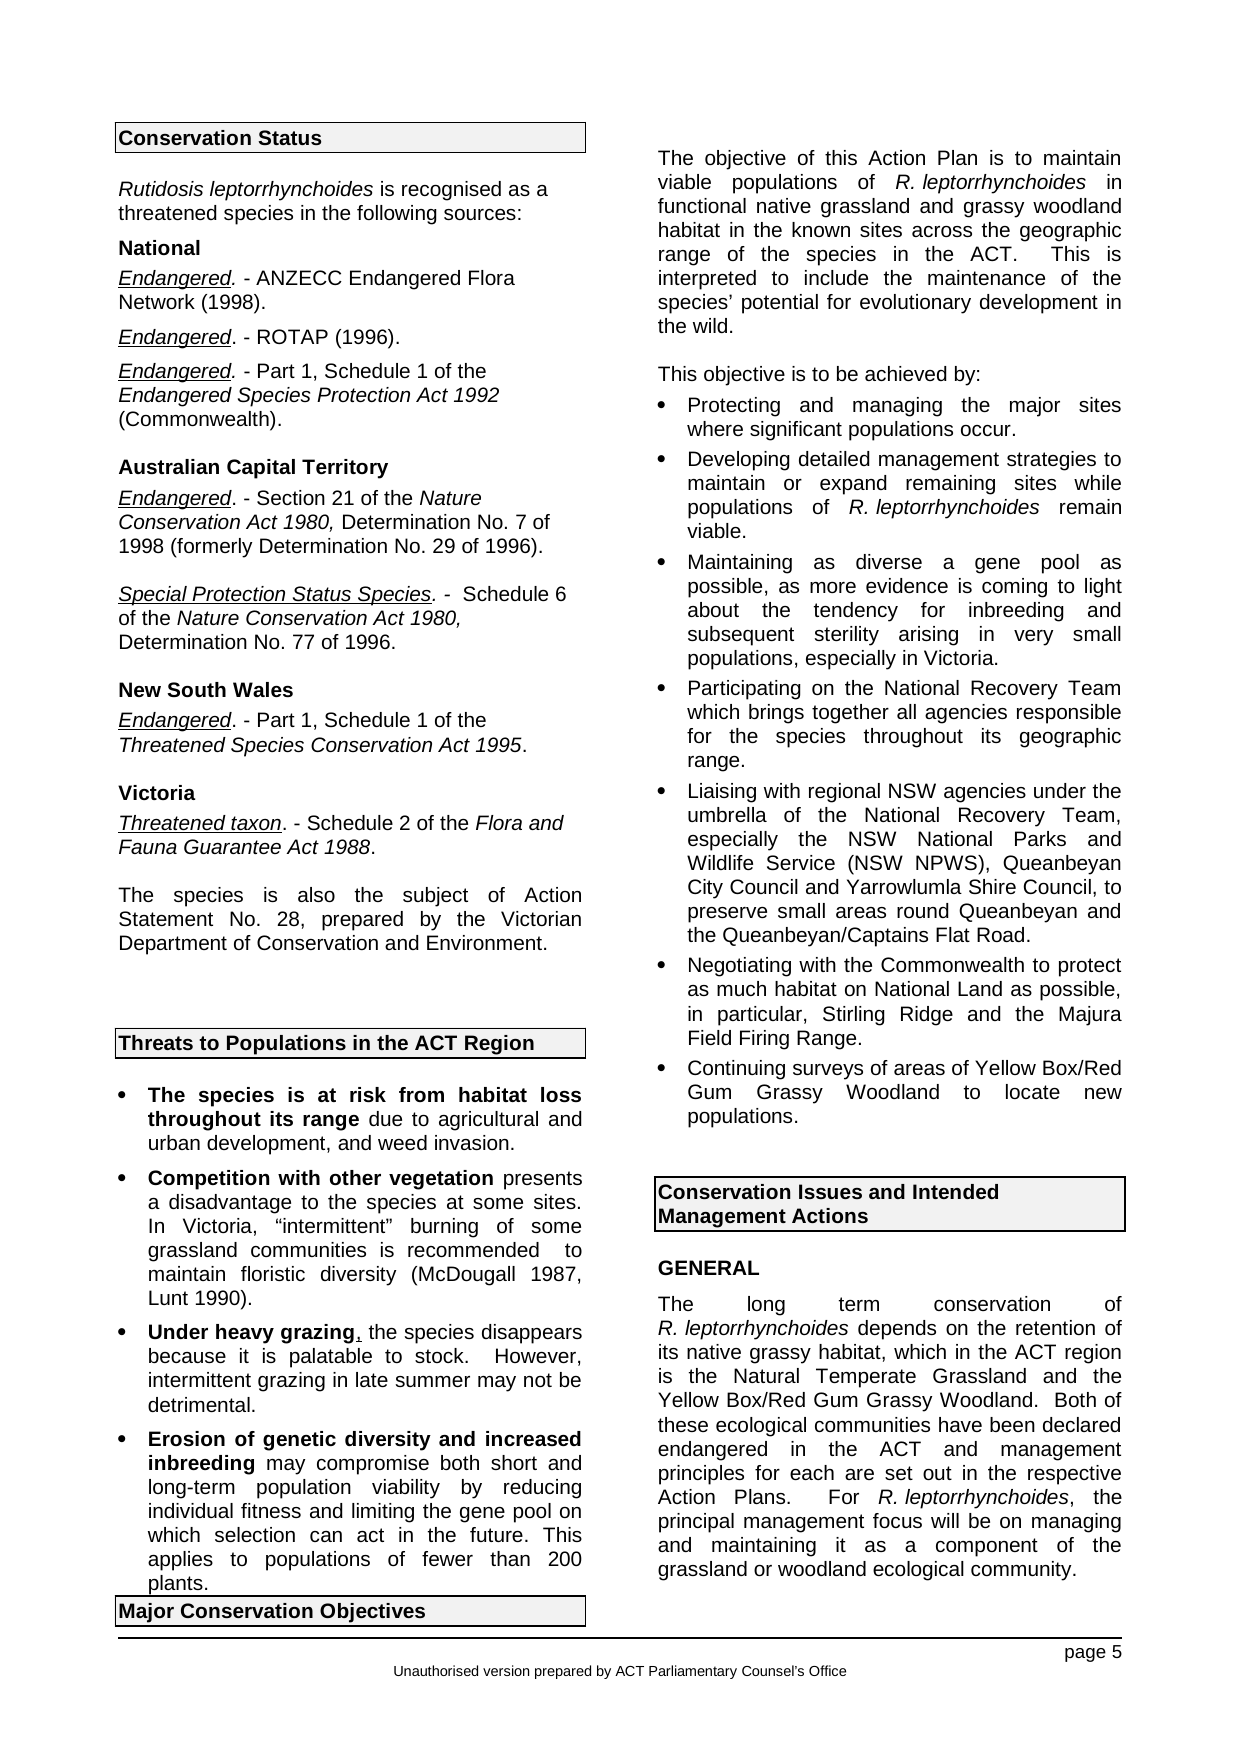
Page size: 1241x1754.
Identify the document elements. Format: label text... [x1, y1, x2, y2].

list Continuing surveys of areas of Yellow Box/Red Gum Grassy Woodland to locate new populations. [658, 1056, 1122, 1128]
text Endangered. - ROTAP (1996). [118, 324, 583, 349]
list Liaising with regional NSW agencies under the umbrella of the National Recovery Team, especially the NSW National Parks and Wildlife Service (NSW NPWS), Queanbeyan City Council and Yarrowlumla Shire Council, to preserve small areas round Queanbeyan and the Queanbeyan/Captains Flat Road. [658, 779, 1122, 947]
text Endangered. - Section 21 of the Nature Conservation Act 1980, Determination No. 7 of 1998 (formerly Determination No. 29 of 1996). [118, 486, 583, 558]
text National [118, 236, 583, 260]
list Under heavy grazing, the species disappears because it is palatable to stock. However, intermittent grazing in late summer may not be detrimental. [118, 1320, 583, 1417]
list Competition with other vegetation presents a disadvantage to the species at some sites. In Victoria, “intermittent” burning of some grassland communities is recommended to maintain floristic diversity (McDougall 1987, Lunt 1990). [118, 1166, 583, 1310]
text Special Protection Status Species. - Schedule 6 of the Nature Conservation Act 1980, Determination No. 77 of 1996. [118, 582, 583, 654]
text Major Conservation Objectives [116, 1597, 585, 1625]
list Maintaining as diverse a gene pool as possible, as more evidence is coming to light about the tendency for inbreeding and subsequent sterility arising in very small populations, especially in Victoria. [658, 549, 1122, 670]
text Threatened taxon. - Schedule 2 of the Flora and Fauna Guarantee Act 1988. [118, 811, 583, 859]
list Negotiating with the Commonwealth to protect as much habitat on National Land as possible, in particular, Stirling Ridge and the Majura Field Firing Range. [658, 953, 1122, 1049]
text Endangered. - ANZECC Endangered Flora Network (1998). [118, 266, 583, 314]
text GENERAL [658, 1256, 1122, 1280]
text The long term conservation of R. leptorrhynchoides depends on the retention of its native grassy habitat, which in the ACT region is the Natural Temperate Grassland and the Yellow Box/Red Gum Grassy Woodland. Both of these ecological communities have been declared endangered in the ACT and management principles for each are set out in the respective Action Plans. For R. leptorrhynchoides, the principal management focus will be on managing and maintaining it as a component of the grassland or woodland ecological community. [658, 1292, 1122, 1581]
text Endangered. - Part 1, Schedule 1 of the Threatened Species Conservation Act 1995. [118, 708, 583, 757]
text New South Wales [118, 678, 583, 702]
list Participating on the National Recovery Team which brings together all agencies responsible for the species throughout its geographic range. [658, 676, 1122, 772]
list The species is at risk from habitat loss throughout its range due to agricultural and urban development, and weed invasion. [118, 1083, 583, 1155]
text The species is also the subject of Action Statement No. 28, prepared by the Victorian Department of Conservation and Environment. [118, 883, 583, 955]
text The objective of this Action Plan is to maintain viable populations of R. leptorrhynchoides in functional native grassland and grassy woodland habitat in the known sites across the geographic range of the species in the ACT. This is interpreted to include the maintenance of the species’ potential for evolutionary development in the wild. [658, 146, 1122, 338]
text Conservation Status [116, 123, 585, 152]
text Rutidosis leptorrhynchoides is recognised as a threatened species in the following sources: [118, 177, 583, 225]
list Protecting and managing the major sites where significant populations occur. [658, 393, 1122, 441]
text Victoria [118, 781, 583, 805]
text Conservation Issues and Intended Management Actions [656, 1178, 1124, 1230]
text This objective is to be achieved by: [658, 362, 1122, 386]
list Erosion of genetic diversity and increased inbreeding may compromise both short and long-term population viability by reducing individual fitness and limiting the gene pool on which selection can act in the future. This applies to populations of fewer than 200 plants. [118, 1427, 583, 1595]
text Threats to Populations in the ACT Region [116, 1029, 585, 1057]
list Developing detailed management strategies to maintain or expand remaining sites while populations of R. leptorrhynchoides remain viable. [658, 447, 1122, 543]
text Endangered. - Part 1, Schedule 1 of the Endangered Species Protection Act 1992 (Commonwealth). [118, 359, 583, 431]
text Australian Capital Territory [118, 455, 583, 479]
